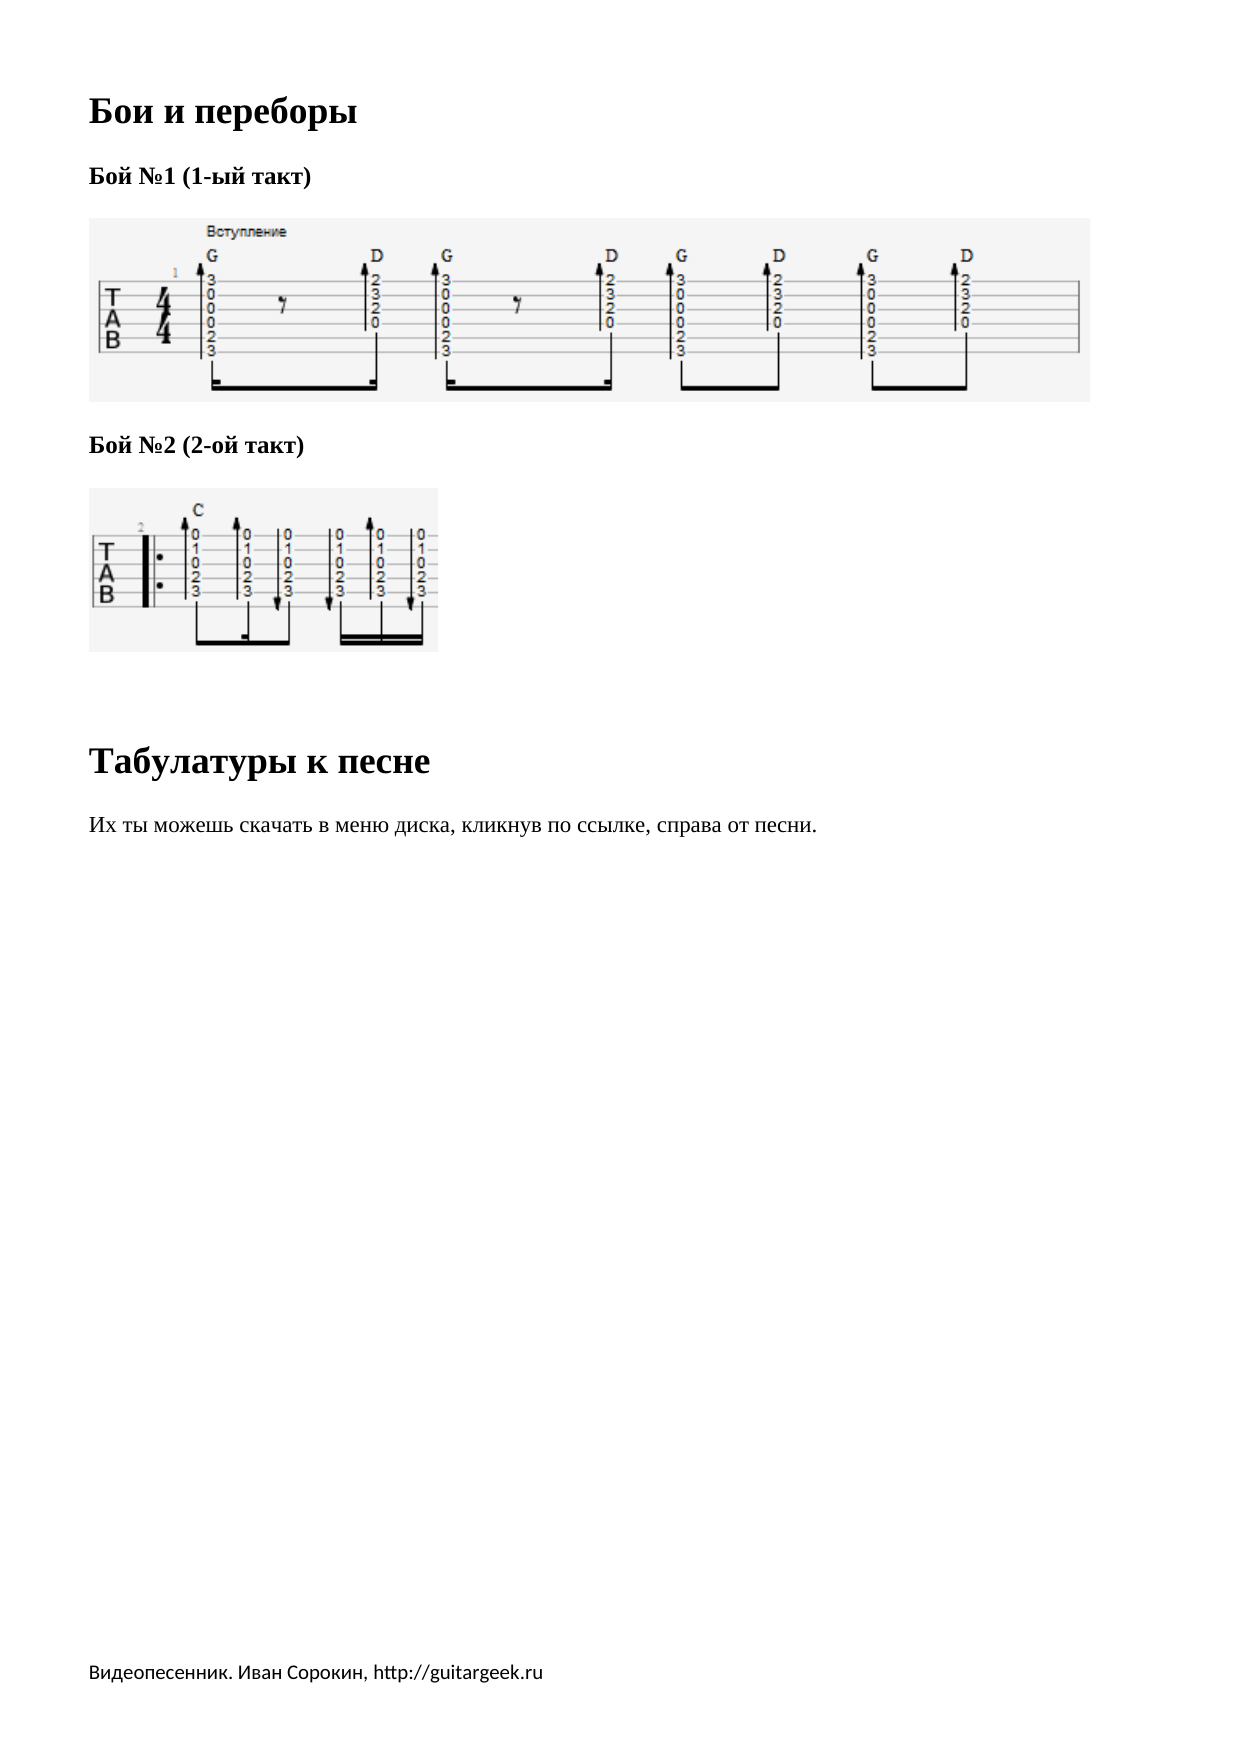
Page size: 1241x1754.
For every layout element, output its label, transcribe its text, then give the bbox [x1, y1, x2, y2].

picture [88, 488, 439, 652]
text Бой №1 (1-ый такт) [89, 161, 1152, 190]
text Бой №2 (2-ой такт) [89, 431, 1152, 459]
picture [88, 218, 1091, 402]
text Их ты можешь скачать в меню диска, кликнув по ссылке, справа от песни. [89, 811, 1152, 837]
text Табулатуры к песне [89, 739, 1152, 782]
text Бои и переборы [89, 89, 1152, 132]
